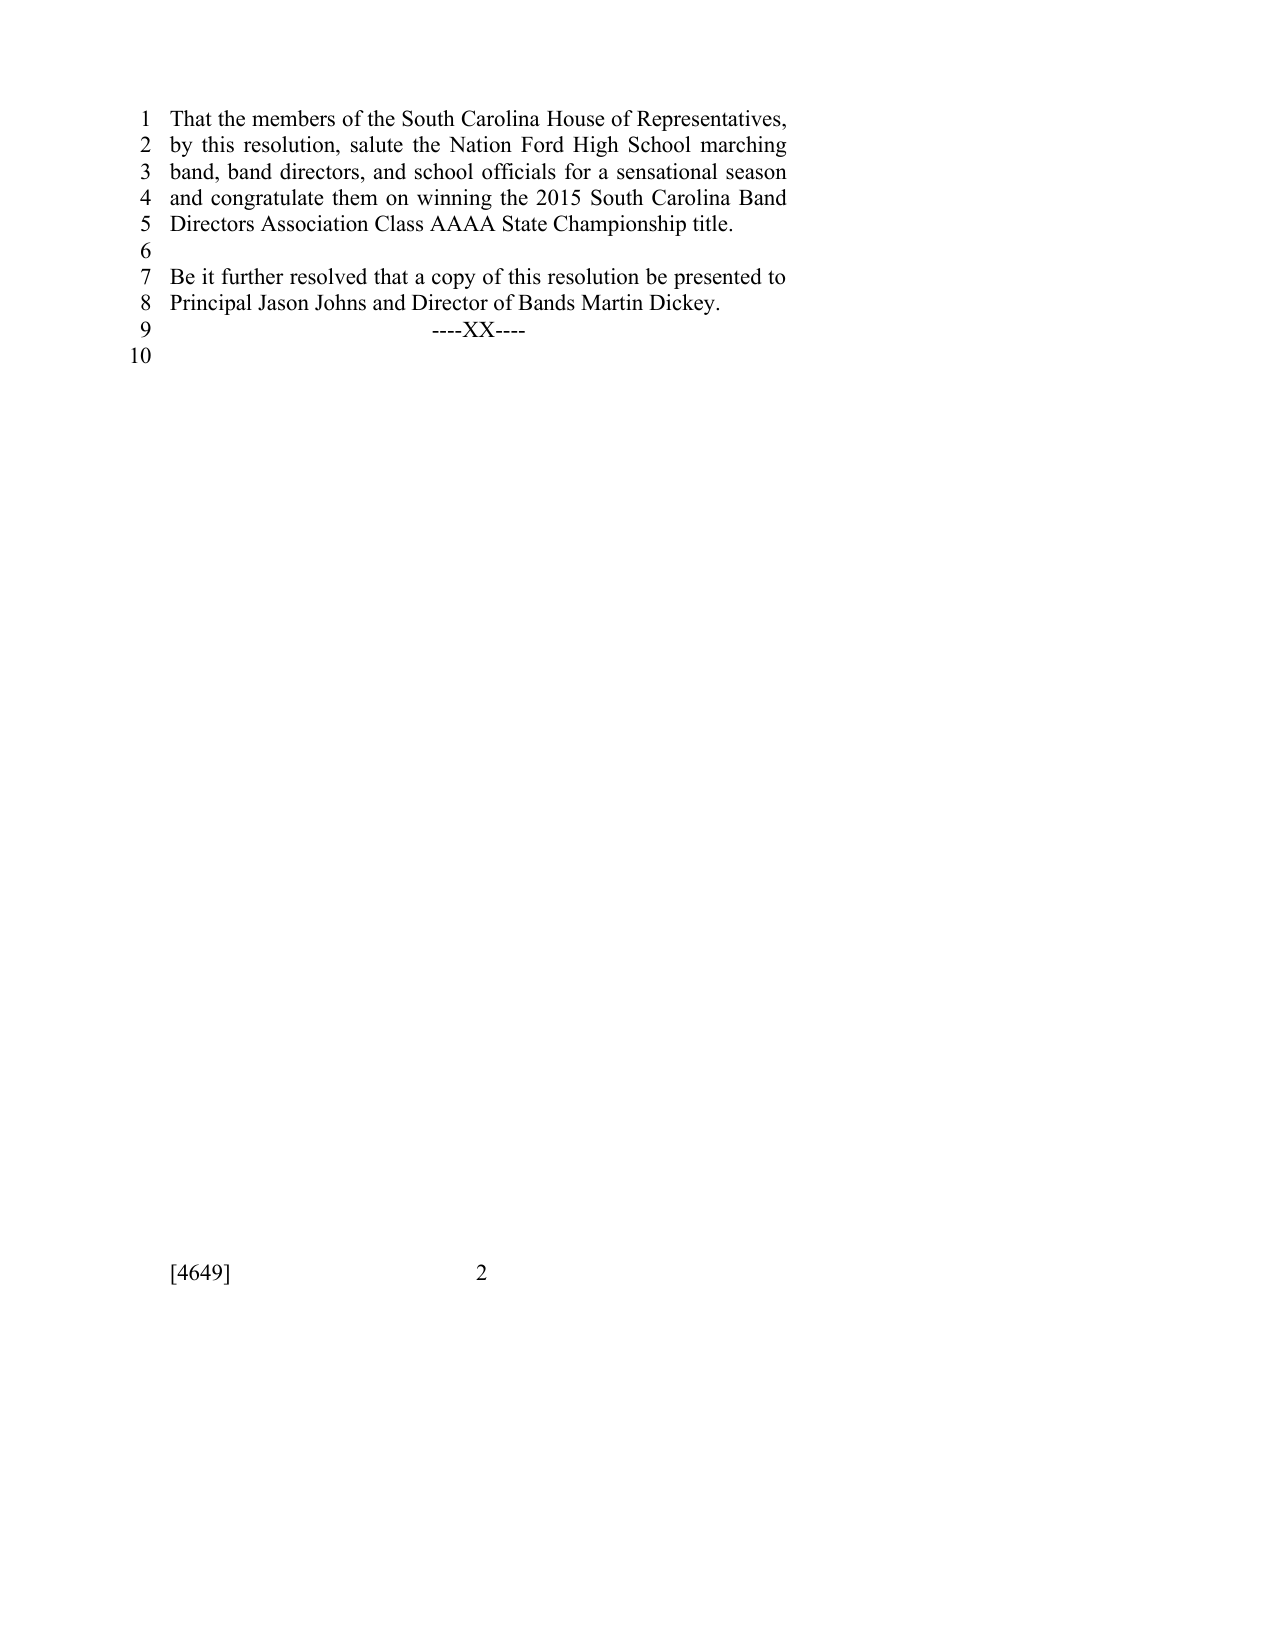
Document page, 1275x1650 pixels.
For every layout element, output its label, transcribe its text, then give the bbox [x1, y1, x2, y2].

text That the members of the South Carolina House of Representatives, by this resolution, salute the Nation Ford High School marching band, band directors, and school officials for a sensational season and congratulate them on winning the 2015 South Carolina Band Directors Association Class AAAA State Championship title. [169, 105, 787, 237]
text Be it further resolved that a copy of this resolution be presented to Principal Jason Johns and Director of Bands Martin Dickey. [169, 263, 787, 316]
text ----XX---- [169, 316, 787, 342]
